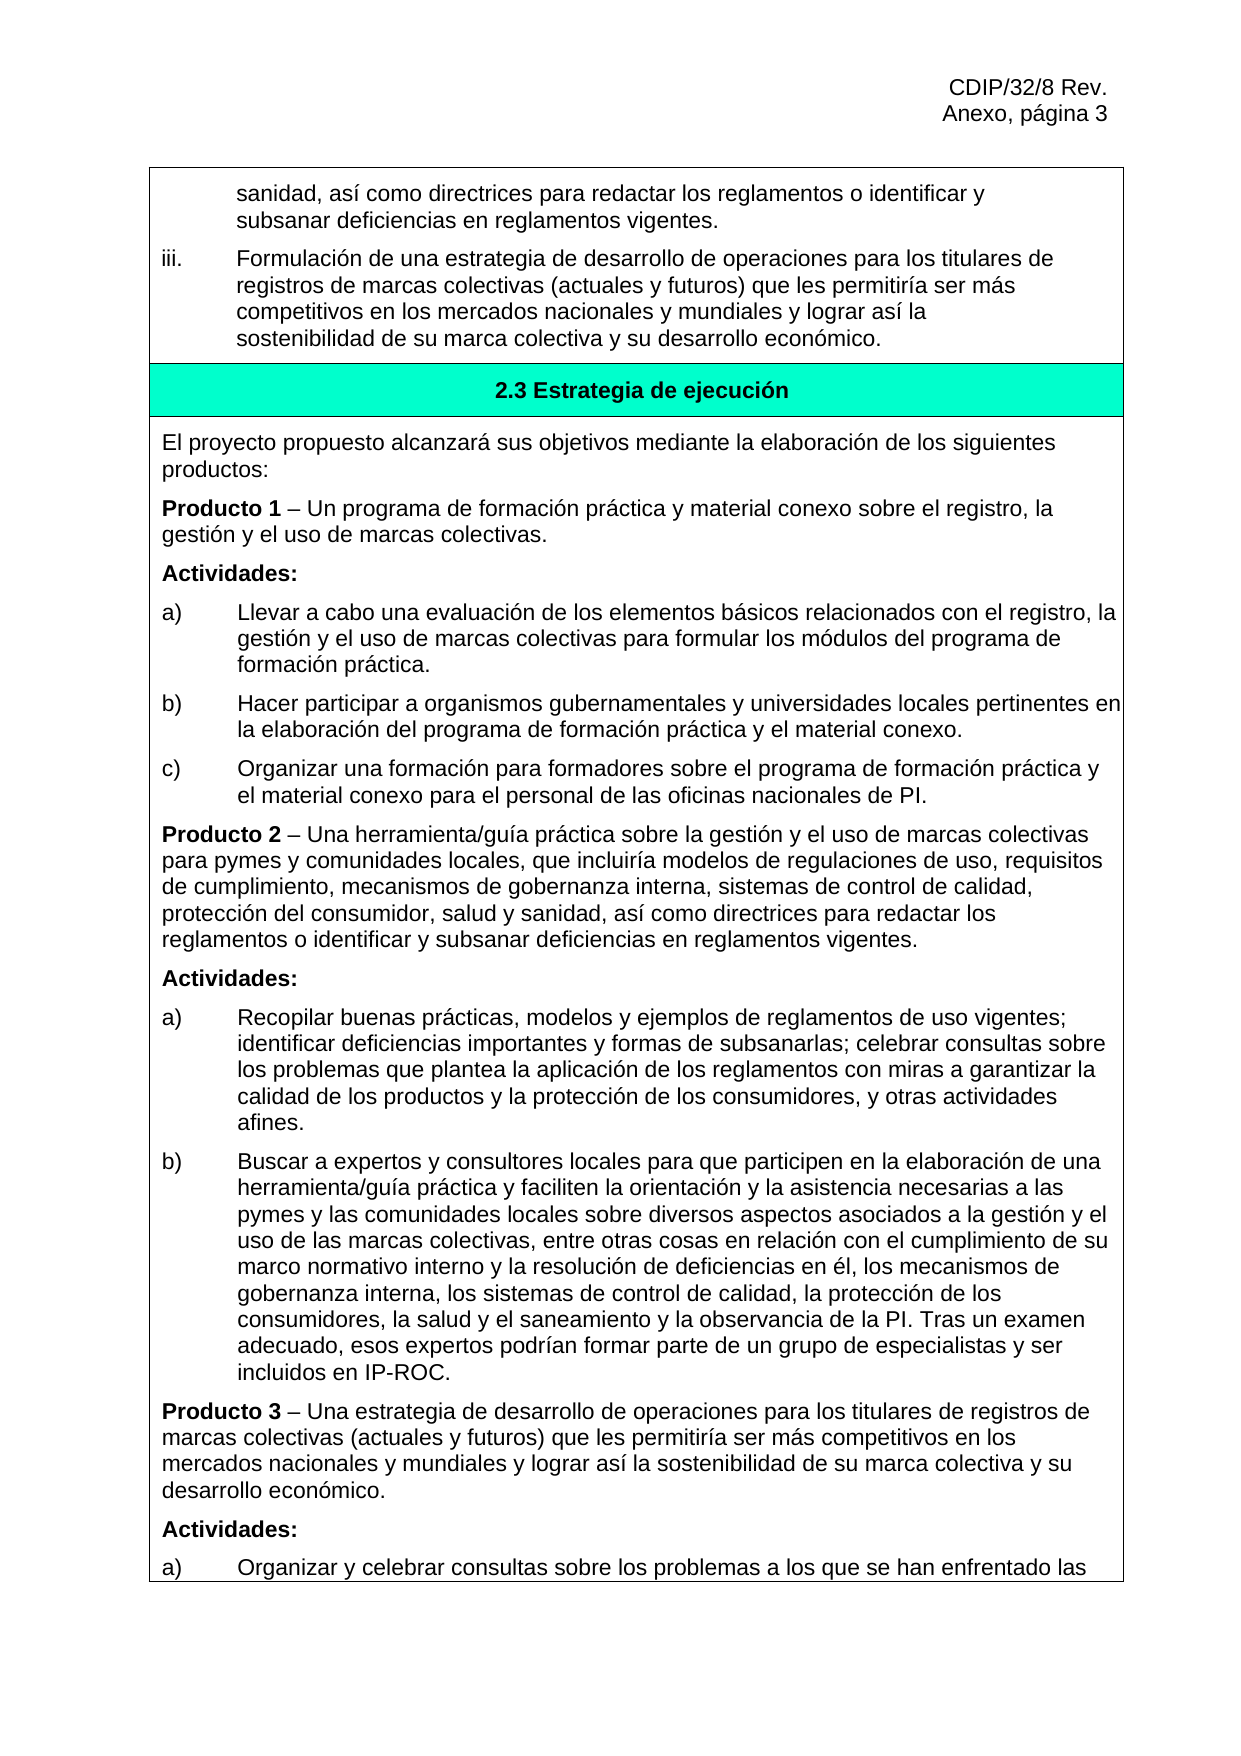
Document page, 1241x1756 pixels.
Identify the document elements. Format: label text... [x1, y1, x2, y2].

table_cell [150, 417, 1123, 1581]
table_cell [150, 168, 1123, 363]
table_cell 2.3 Estrategia de ejecución [150, 364, 1123, 416]
